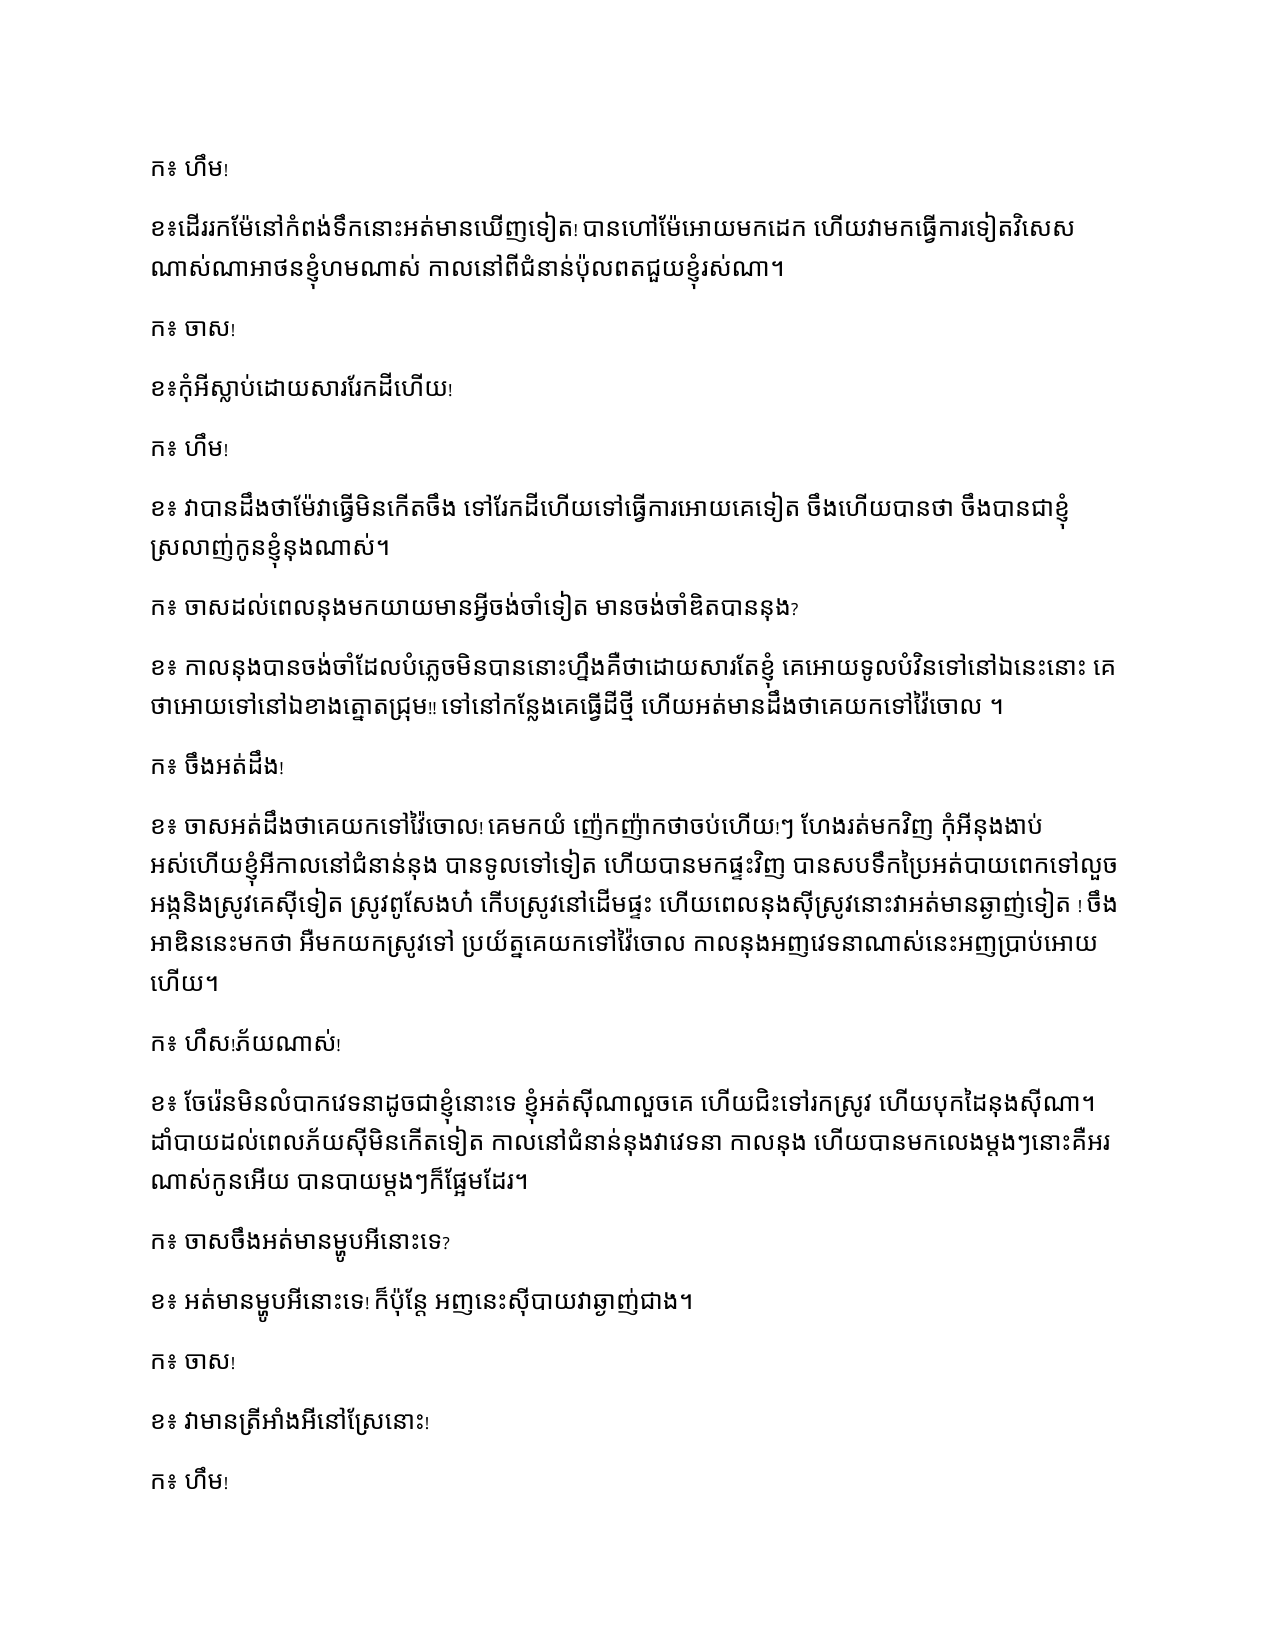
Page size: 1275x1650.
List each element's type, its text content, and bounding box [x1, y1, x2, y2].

text ខ៖កុំអីស្លាប់ដោយសាររែកដីហើយ! [150, 369, 1125, 403]
text ក៖ ចាស! [150, 1342, 1125, 1377]
text ក៖ ហឹម! [150, 429, 1125, 463]
text ខ៖ ចែរ៉េនមិនលំបាកវេទនាដូចជាខ្ញុំនោះទេ ខ្ញុំអត់ស៊ីណាលួចគេ ហើយជិះទៅរកស្រូវ ហើយបុកដៃនុងស៊ីណា។ ដាំបាយដល់ពេលភ័យស៊ីមិនកើតទៀត កាលនៅជំនាន់នុងវាវេទនា កាលនុង ហើយបានមកលេងម្តងៗនោះគឺអរណាស់កូនអើយ បានបាយម្តងៗក៏ផ្អែមដែរ។ [150, 1084, 1125, 1197]
text ក៖ ហឹម! [150, 150, 1125, 184]
text ខ៖ដើររកម៉ែនៅកំពង់ទឹកនោះអត់មានឃើញទៀត! បានហៅម៉ែអោយមកដេក ហើយវាមកធ្វើការទៀតវិសេសណាស់ណាអាថនខ្ញុំហមណាស់ កាលនៅពីជំនាន់ប៉ុលពតជួយខ្ញុំរស់ណា។ [150, 210, 1125, 283]
text ក៖ ចាសដល់ពេលនុងមកយាយមានអ្វីចង់ចាំទៀត មានចង់ចាំឌិតបាននុង? [150, 588, 1125, 622]
text ក៖ ហឹស!ភ័យណាស់! [150, 1024, 1125, 1058]
text ខ៖ កាលនុងបានចង់ចាំដែលបំភ្លេចមិនបាននោះហ្នឹងគឺថាដោយសារតែខ្ញុំ គេអោយទូលបំវិនទៅនៅឯនេះនោះ គេថាអោយទៅនៅឯខាងត្នោតជ្រុម!! ទៅនៅកន្លែងគេធ្វើដីថ្មី ហើយអត់មានដឹងថាគេយកទៅវ៉ៃចោល ។ [150, 648, 1125, 722]
text ក៖ ចាសចឹងអត់មានម្ហូបអីនោះទេ? [150, 1222, 1125, 1257]
text ក៖ ចាស! [150, 309, 1125, 343]
text ខ៖ អត់មានម្ហូបអីនោះទេ! ក៏ប៉ុន្តែ អញនេះស៊ីបាយវាឆ្ងាញ់ជាង។ [150, 1282, 1125, 1317]
text ខ៖ វាមានត្រីអាំងអីនៅស្រែនោះ! [150, 1402, 1125, 1437]
text ខ៖ វាបានដឹងថាម៉ែវាធ្វើមិនកើតចឹង ទៅរែកដីហើយទៅធ្វើការអោយគេទៀត ចឹងហើយបានថា ចឹងបានជាខ្ញុំស្រលាញ់កូនខ្ញុំនុងណាស់។ [150, 489, 1125, 562]
text ក៖ ហឹម! [150, 1462, 1125, 1497]
text ក៖ ចឹងអត់ដឹង! [150, 747, 1125, 782]
text ខ៖ ចាសអត់ដឹងថាគេយកទៅវ៉ៃចោល! គេមកយំ ញ៉េកញ៉ាកថាចប់ហើយ!ៗ ហែងរត់មកវិញ កុំអីនុងងាប់អស់ហើយខ្ញុំអីកាលនៅជំនាន់នុង បានទូលទៅទៀត ហើយបានមកផ្ទះវិញ បានសបទឹកប្រៃអត់បាយពេកទៅលួចអង្កនិងស្រូវគេស៊ីទៀត ស្រូវពូសែងហ៎ កើបស្រូវនៅដើមផ្ទះ ហើយពេលនុងស៊ីស្រូវនោះវាអត់មានឆ្ងាញ់ទៀត ! ចឹងអាឌិននេះមកថា អឺមកយកស្រូវទៅ ប្រយ័ត្នគេយកទៅវ៉ៃចោល កាលនុងអញវេទនាណាស់នេះអញប្រាប់អោយហើយ។ [150, 807, 1125, 998]
